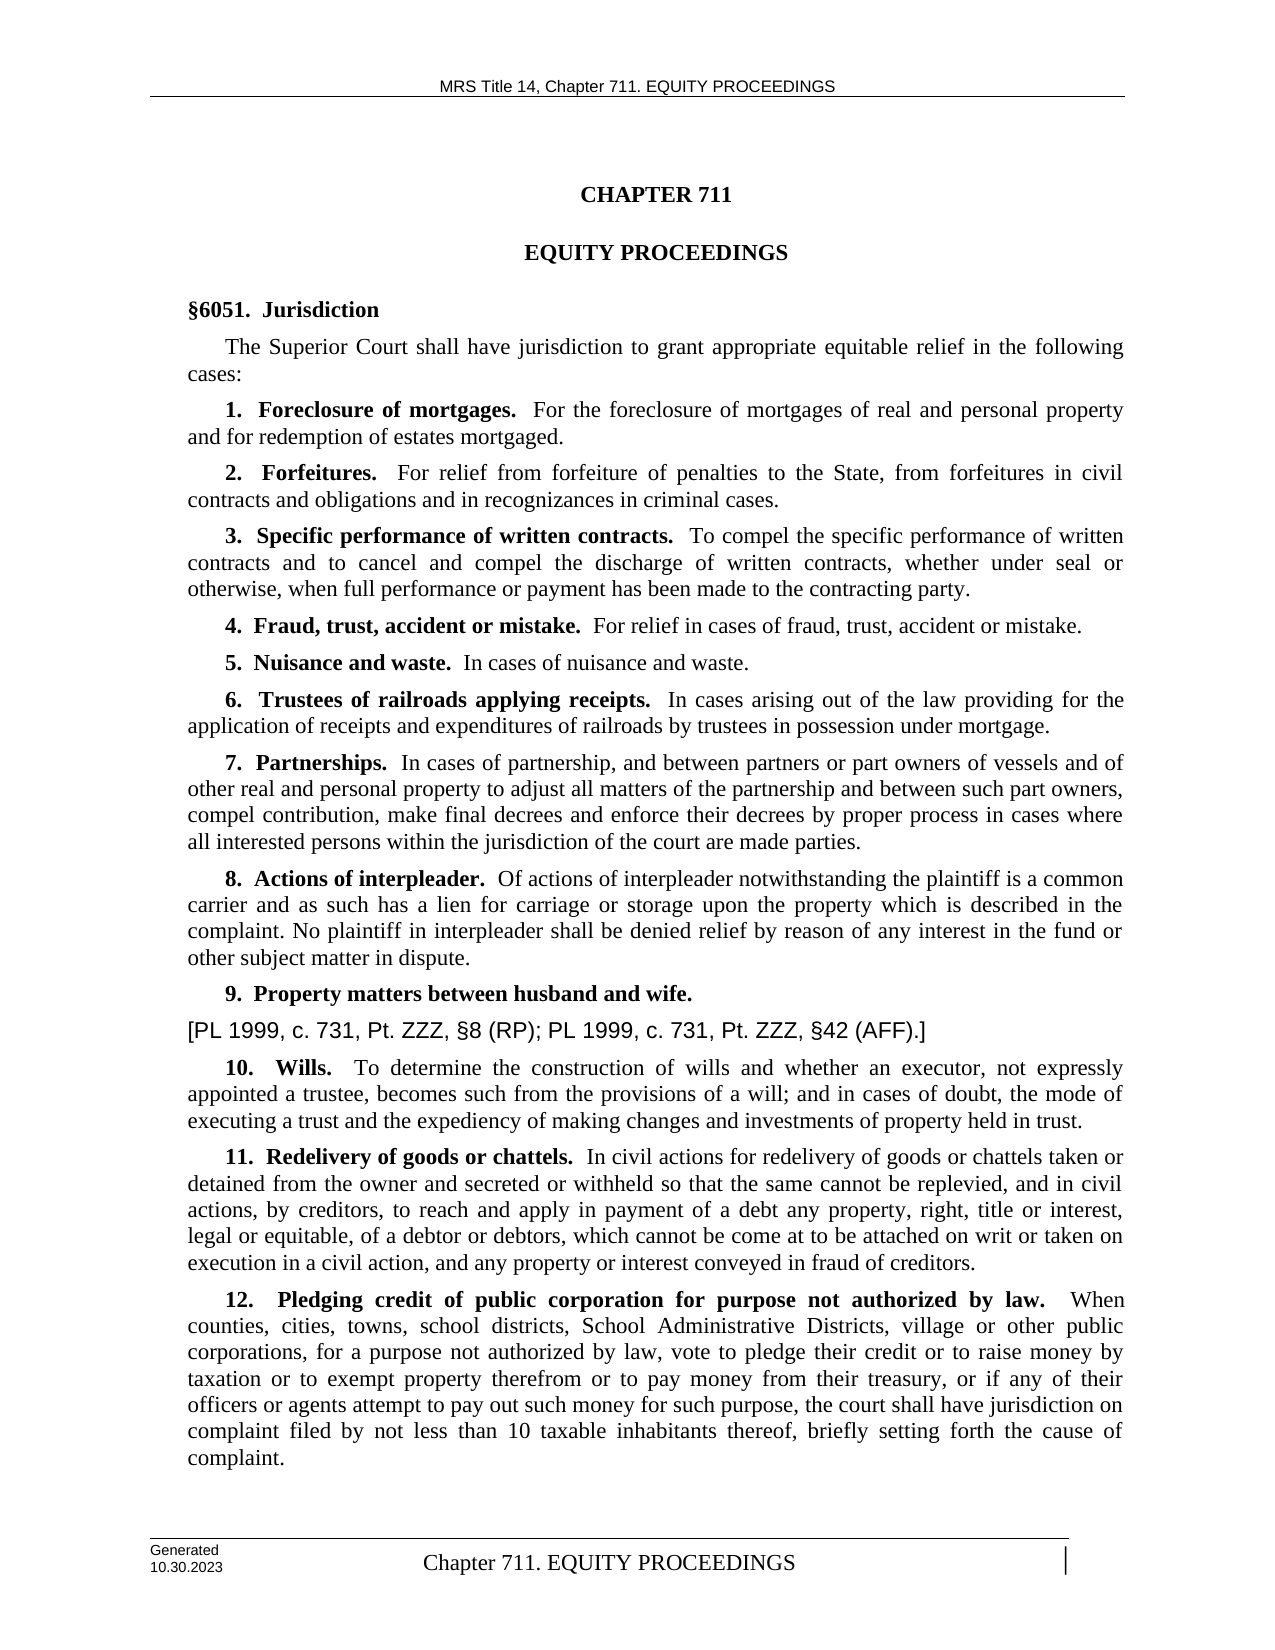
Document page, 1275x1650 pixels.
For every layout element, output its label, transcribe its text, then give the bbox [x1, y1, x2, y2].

text EQUITY PROCEEDINGS [187, 239, 1125, 265]
text 6. Trustees of railroads applying receipts. In cases arising out of the law providing for the application of receipts and expenditures of railroads by trustees in possession under mortgage. [187, 686, 1125, 738]
text [PL 1999, c. 731, Pt. ZZZ, §8 (RP); PL 1999, c. 731, Pt. ZZZ, §42 (AFF).] [187, 1017, 1125, 1043]
text 5. Nuisance and waste. In cases of nuisance and waste. [187, 649, 1125, 675]
text 8. Actions of interpleader. Of actions of interpleader notwithstanding the plaintiff is a common carrier and as such has a lien for carriage or storage upon the property which is described in the complaint. No plaintiff in interpleader shall be denied relief by reason of any interest in the fund or other subject matter in dispute. [187, 864, 1125, 970]
text 1. Foreclosure of mortgages. For the foreclosure of mortgages of real and personal property and for redemption of estates mortgaged. [187, 396, 1125, 449]
text 12. Pledging credit of public corporation for purpose not authorized by law. When counties, cities, towns, school districts, School Administrative Districts, village or other public corporations, for a purpose not authorized by law, vote to pledge their credit or to raise money by taxation or to exempt property therefrom or to pay money from their treasury, or if any of their officers or agents attempt to pay out such money for such purpose, the court shall have jurisdiction on complaint filed by not less than 10 taxable inhabitants thereof, briefly setting forth the cause of complaint. [187, 1286, 1125, 1470]
text 7. Partnerships. In cases of partnership, and between partners or part owners of vessels and of other real and personal property to adjust all matters of the partnership and between such part owners, compel contribution, make final decrees and enforce their decrees by proper process in cases where all interested persons within the jurisdiction of the court are made parties. [187, 749, 1125, 854]
text The Superior Court shall have jurisdiction to grant appropriate equitable relief in the following cases: [187, 333, 1125, 386]
text 10. Wills. To determine the construction of wills and whether an executor, not expressly appointed a trustee, becomes such from the provisions of a will; and in cases of doubt, the mode of executing a trust and the expediency of making changes and investments of property held in trust. [187, 1054, 1125, 1133]
text CHAPTER 711 [187, 181, 1125, 208]
text 2. Forfeitures. For relief from forfeiture of penalties to the State, from forfeitures in civil contracts and obligations and in recognizances in criminal cases. [187, 459, 1125, 512]
text 11. Redelivery of goods or chattels. In civil actions for redelivery of goods or chattels taken or detained from the owner and secreted or withheld so that the same cannot be replevied, and in civil actions, by creditors, to reach and apply in payment of a debt any property, right, title or interest, legal or equitable, of a debtor or debtors, which cannot be come at to be attached on writ or taken on execution in a civil action, and any property or interest conveyed in fraud of creditors. [187, 1143, 1125, 1275]
text 9. Property matters between husband and wife. [187, 980, 1125, 1007]
text §6051. Jurisdiction [187, 296, 1125, 323]
text 3. Specific performance of written contracts. To compel the specific performance of written contracts and to cancel and compel the discharge of written contracts, whether under seal or otherwise, when full performance or payment has been made to the contracting party. [187, 523, 1125, 602]
text 4. Fraud, trust, accident or mistake. For relief in cases of fraud, trust, accident or mistake. [187, 612, 1125, 638]
